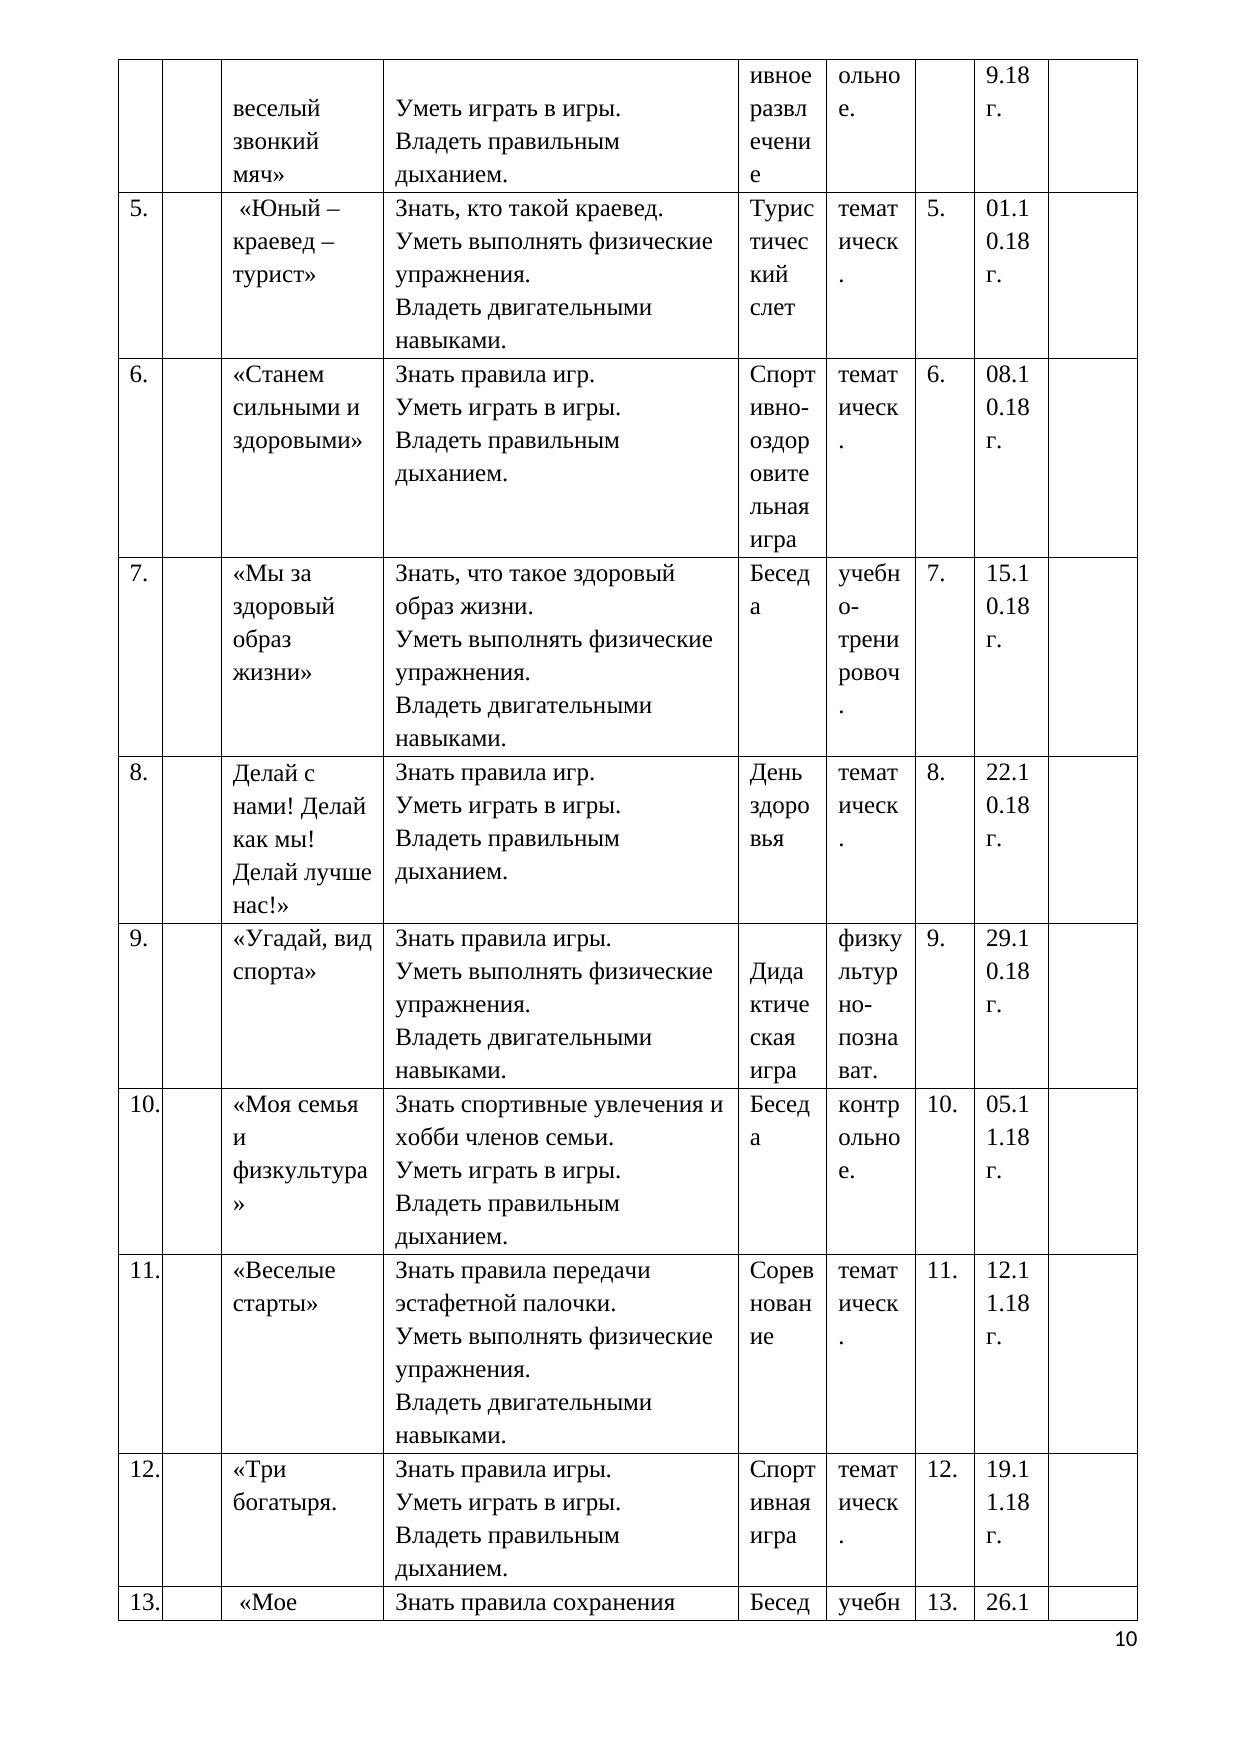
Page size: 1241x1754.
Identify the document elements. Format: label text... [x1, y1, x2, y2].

table_cell Знать, кто такой краевед. Уметь выполнять физические упражнения. Владеть двигательными навыками. [384, 193, 738, 358]
table_cell 12.11.18 г. [975, 1255, 1048, 1453]
table_cell [1049, 1454, 1137, 1586]
table_cell [119, 757, 162, 922]
table_cell «Мы за здоровый образ жизни» [222, 558, 383, 756]
table_cell 26.11.18г. [975, 1587, 1048, 1620]
table_cell Знать спортивные увлечения и хобби членов семьи. Уметь играть в игры. Владеть правильным дыханием. [384, 1089, 738, 1254]
table_cell [163, 193, 221, 358]
table_cell [916, 924, 974, 1088]
table_cell [119, 924, 162, 1088]
table_cell [916, 558, 974, 756]
table_cell [119, 193, 162, 358]
table_cell «Моя семья и физкультура» [222, 1089, 383, 1254]
table_cell [119, 1454, 162, 1586]
table_cell День здоровья [739, 757, 826, 922]
table_cell «Юный – краевед – турист» [222, 193, 383, 358]
table_cell [1049, 924, 1137, 1088]
table_cell Знать правила передачи эстафетной палочки. Уметь выполнять физические упражнения. Владеть двигательными навыками. [384, 1255, 738, 1453]
table_cell [916, 1255, 974, 1453]
table_cell Соревнование [739, 1255, 826, 1453]
table_cell [119, 60, 162, 192]
table_cell [1049, 193, 1137, 358]
table_cell тематическ. [827, 193, 915, 358]
table_cell [119, 359, 162, 557]
table_cell тематическ. [827, 1255, 915, 1453]
table_cell [916, 1454, 974, 1586]
table_cell 24.09.18 г. [975, 60, 1048, 192]
table_cell [916, 757, 974, 922]
table_cell 01.10.18 г. [975, 193, 1048, 358]
table_cell [163, 757, 221, 922]
table_cell [119, 1255, 162, 1453]
table_cell контрольное. [827, 60, 915, 192]
table_cell [916, 193, 974, 358]
table_cell [163, 558, 221, 756]
table_cell [163, 60, 221, 192]
table_cell [163, 1587, 221, 1620]
table_cell Дидактическая игра [739, 924, 826, 1088]
table_cell 15.10.18 г. [975, 558, 1048, 756]
table_cell физкультурно-познават. [827, 924, 915, 1088]
table_cell Туристический слет [739, 193, 826, 358]
table_cell Знать правила игры. Уметь играть в игры. Владеть правильным дыханием. [384, 1454, 738, 1586]
table_cell [916, 1587, 974, 1620]
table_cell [222, 60, 383, 192]
table_cell [163, 1255, 221, 1453]
table_cell учебно-тренировоч. [827, 1587, 915, 1620]
table_cell [1049, 60, 1137, 192]
table_cell Беседа [739, 1587, 826, 1620]
table_cell [163, 924, 221, 1088]
table_cell [916, 60, 974, 192]
table_cell «Угадай, вид спорта» [222, 924, 383, 1088]
table_cell Знать правила игр. Уметь играть в игры. Владеть правильным дыханием. [384, 757, 738, 922]
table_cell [222, 1587, 383, 1620]
table_cell 08.10.18 г. [975, 359, 1048, 557]
table_cell [119, 1587, 162, 1620]
table_cell [163, 1454, 221, 1586]
table_cell «Станем сильными и здоровыми» [222, 359, 383, 557]
table_cell [163, 1089, 221, 1254]
table_cell контрольное. [827, 1089, 915, 1254]
table_cell 22.10.18 г. [975, 757, 1048, 922]
table_cell Беседа [739, 558, 826, 756]
table_cell Делай с нами! Делай как мы! Делай лучше нас!» [222, 757, 383, 922]
table_cell [1049, 1089, 1137, 1254]
table_cell Знать правила игры. Уметь выполнять физические упражнения. Владеть двигательными навыками. [384, 924, 738, 1088]
table_cell [1049, 1587, 1137, 1620]
table_cell [1049, 1255, 1137, 1453]
table_cell Знать правила игр. Уметь играть в игры. Владеть правильным дыханием. [384, 359, 738, 557]
table_cell Знать, что такое здоровый образ жизни. Уметь выполнять физические упражнения. Владеть двигательными навыками. [384, 558, 738, 756]
table_cell [1049, 359, 1137, 557]
table_cell [119, 558, 162, 756]
table_cell «Веселые старты» [222, 1255, 383, 1453]
table_cell Спортивно-оздоровительная игра [739, 359, 826, 557]
table_cell тематическ. [827, 1454, 915, 1586]
table_cell учебно-тренировоч. [827, 558, 915, 756]
table_cell [119, 1089, 162, 1254]
table_cell Спортивная игра [739, 1454, 826, 1586]
table_cell Беседа [739, 1089, 826, 1254]
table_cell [384, 1587, 738, 1620]
table_cell тематическ. [827, 359, 915, 557]
table_cell [163, 359, 221, 557]
table_cell тематическ. [827, 757, 915, 922]
table_cell 05.11.18 г. [975, 1089, 1048, 1254]
table_cell [1049, 558, 1137, 756]
table_cell 19.11.18г. [975, 1454, 1048, 1586]
table_cell [916, 1089, 974, 1254]
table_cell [739, 60, 826, 192]
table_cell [384, 60, 738, 192]
table_cell [916, 359, 974, 557]
table_cell [1049, 757, 1137, 922]
table_cell «Три богатыря. [222, 1454, 383, 1586]
table_cell 29.10.18 г. [975, 924, 1048, 1088]
